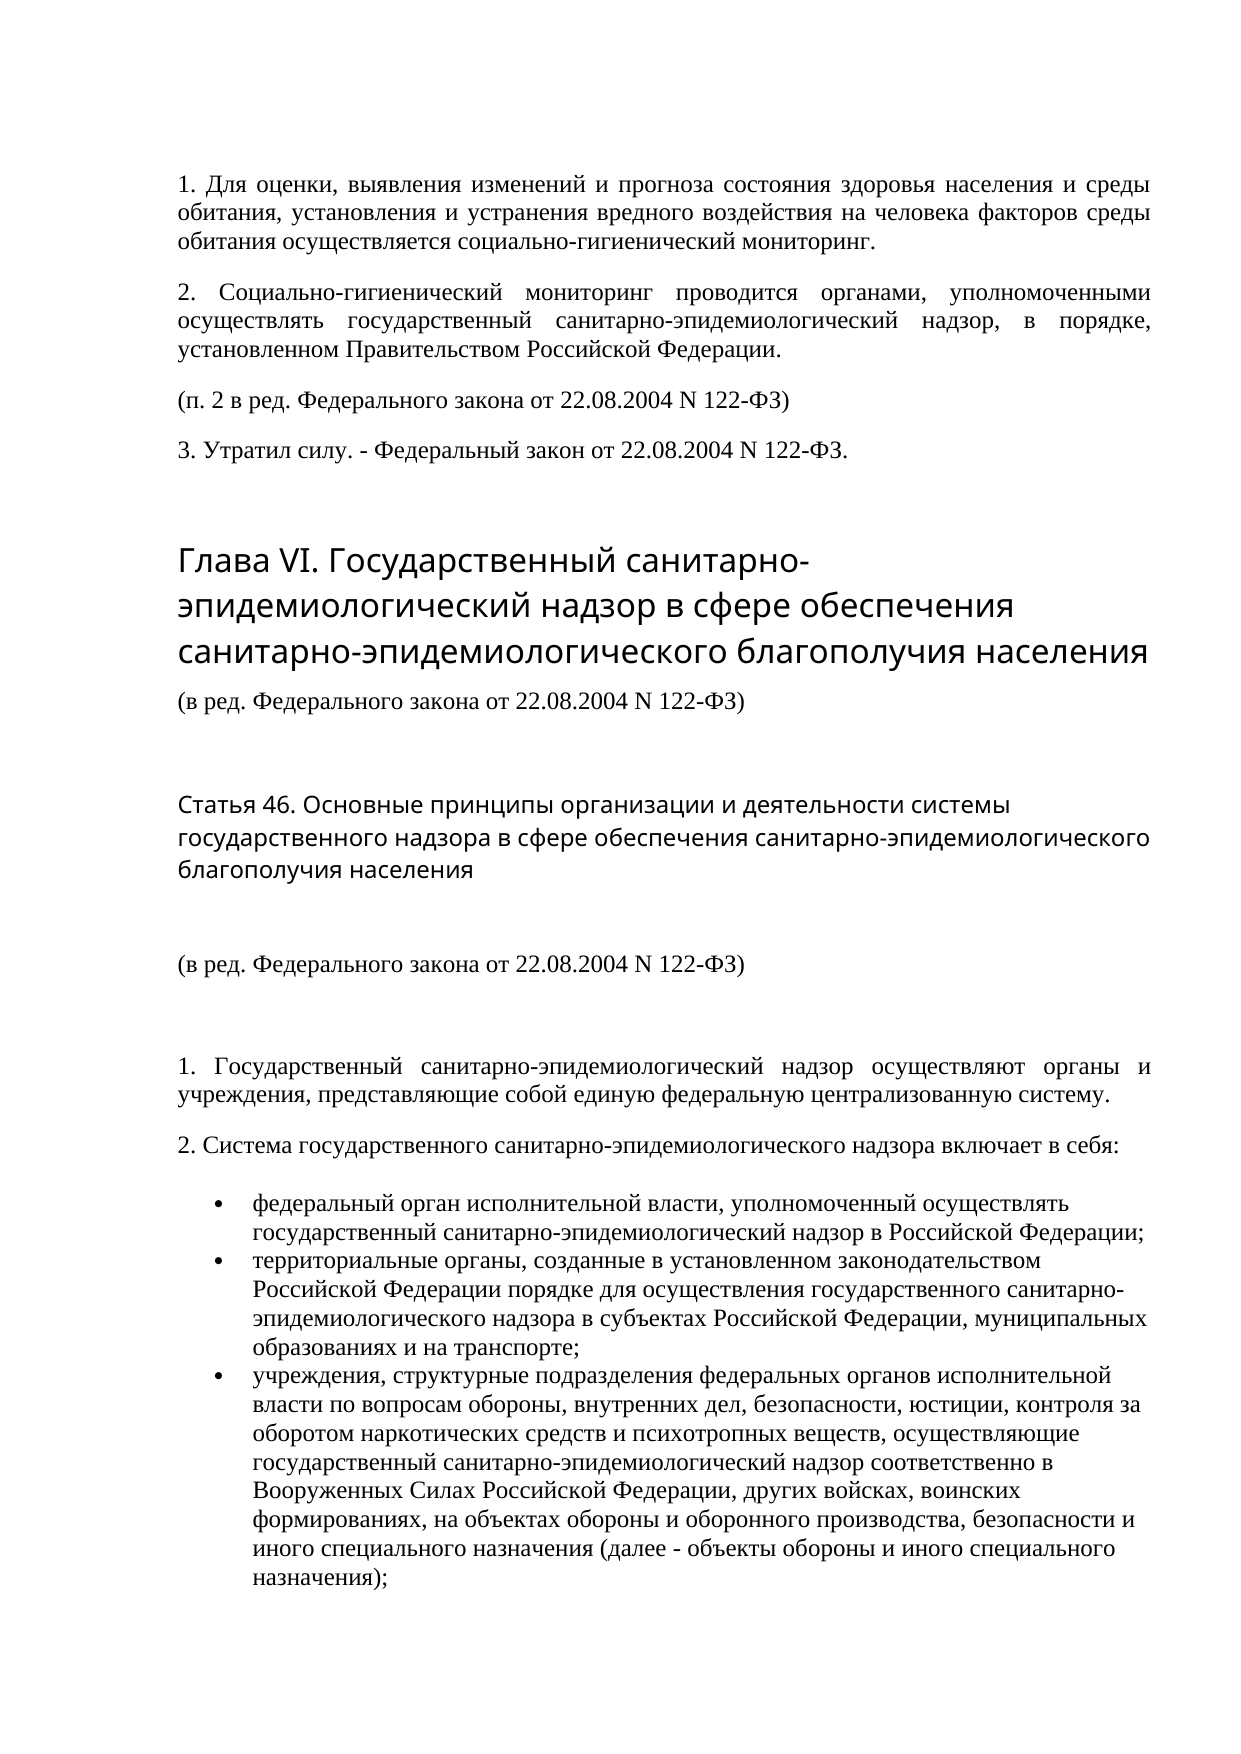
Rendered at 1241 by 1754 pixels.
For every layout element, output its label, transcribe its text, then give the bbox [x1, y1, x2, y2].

text 3. Утратил силу. - Федеральный закон от 22.08.2004 N 122-ФЗ. [177, 436, 1152, 464]
text Статья 46. Основные принципы организации и деятельности системы государственного надзора в сфере обеспечения санитарно-эпидемиологического благополучия населения [177, 788, 1152, 886]
list территориальные органы, созданные в установленном законодательством Российской Федерации порядке для осуществления государственного санитарно-эпидемиологического надзора в субъектах Российской Федерации, муниципальных образованиях и на транспорте; [215, 1246, 1152, 1361]
text (в ред. Федерального закона от 22.08.2004 N 122-ФЗ) [177, 686, 1152, 715]
text (п. 2 в ред. Федерального закона от 22.08.2004 N 122-ФЗ) [177, 385, 1152, 414]
text Глава VI. Государственный санитарно-эпидемиологический надзор в сфере обеспечения санитарно-эпидемиологического благополучия населения [177, 537, 1152, 673]
list федеральный орган исполнительной власти, уполномоченный осуществлять государственный санитарно-эпидемиологический надзор в Российской Федерации; [215, 1188, 1152, 1246]
text 1. Для оценки, выявления изменений и прогноза состояния здоровья населения и среды обитания, установления и устранения вредного воздействия на человека факторов среды обитания осуществляется социально-гигиенический мониторинг. [177, 169, 1152, 255]
text 1. Государственный санитарно-эпидемиологический надзор осуществляют органы и учреждения, представляющие собой единую федеральную централизованную систему. [177, 1051, 1152, 1108]
text 2. Система государственного санитарно-эпидемиологического надзора включает в себя: [177, 1130, 1152, 1159]
list учреждения, структурные подразделения федеральных органов исполнительной власти по вопросам обороны, внутренних дел, безопасности, юстиции, контроля за оборотом наркотических средств и психотропных веществ, осуществляющие государственный санитарно-эпидемиологический надзор соответственно в Вооруженных Силах Российской Федерации, других войсках, воинских формированиях, на объектах обороны и оборонного производства, безопасности и иного специального назначения (далее - объекты обороны и иного специального назначения); [215, 1361, 1152, 1591]
text 2. Социально-гигиенический мониторинг проводится органами, уполномоченными осуществлять государственный санитарно-эпидемиологический надзор, в порядке, установленном Правительством Российской Федерации. [177, 277, 1152, 363]
text (в ред. Федерального закона от 22.08.2004 N 122-ФЗ) [177, 949, 1152, 978]
